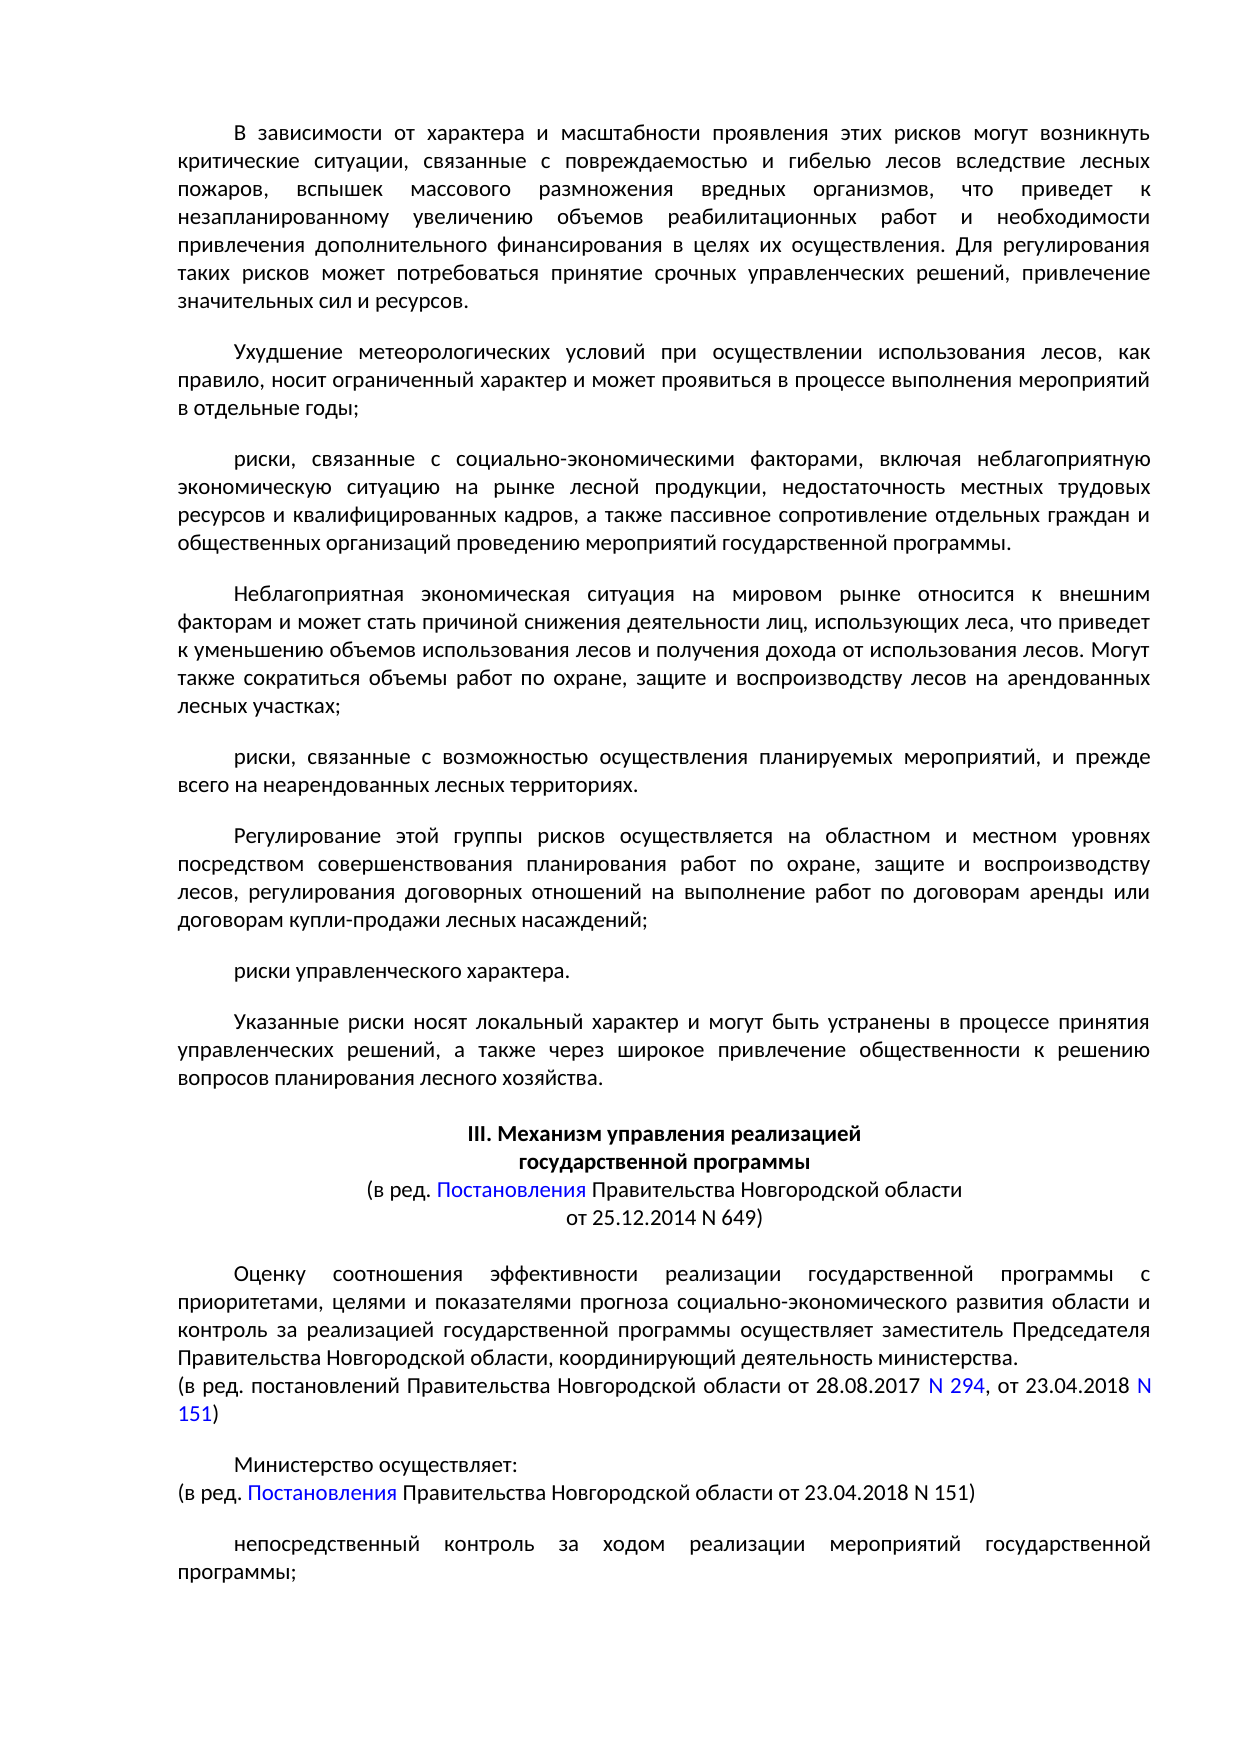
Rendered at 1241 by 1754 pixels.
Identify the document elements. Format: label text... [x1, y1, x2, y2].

text непосредственный контроль за ходом реализации мероприятий государственной программы; [177, 1529, 1152, 1585]
text риски, связанные с социально-экономическими факторами, включая неблагоприятную экономическую ситуацию на рынке лесной продукции, недостаточность местных трудовых ресурсов и квалифицированных кадров, а также пассивное сопротивление отдельных граждан и общественных организаций проведению мероприятий государственной программы. [177, 444, 1152, 556]
text Оценку соотношения эффективности реализации государственной программы с приоритетами, целями и показателями прогноза социально-экономического развития области и контроль за реализацией государственной программы осуществляет заместитель Председателя Правительства Новгородской области, координирующий деятельность министерства. [177, 1259, 1152, 1371]
text от 25.12.2014 N 649) [177, 1203, 1152, 1231]
text (в ред. Постановления Правительства Новгородской области от 23.04.2018 N 151) [177, 1478, 1152, 1506]
text Неблагоприятная экономическая ситуация на мировом рынке относится к внешним факторам и может стать причиной снижения деятельности лиц, использующих леса, что приведет к уменьшению объемов использования лесов и получения дохода от использования лесов. Могут также сократиться объемы работ по охране, защите и воспроизводству лесов на арендованных лесных участках; [177, 579, 1152, 719]
title государственной программы [177, 1147, 1152, 1175]
text Ухудшение метеорологических условий при осуществлении использования лесов, как правило, носит ограниченный характер и может проявиться в процессе выполнения мероприятий в отдельные годы; [177, 337, 1152, 421]
text риски управленческого характера. [177, 956, 1152, 984]
text В зависимости от характера и масштабности проявления этих рисков могут возникнуть критические ситуации, связанные с повреждаемостью и гибелью лесов вследствие лесных пожаров, вспышек массового размножения вредных организмов, что приведет к незапланированному увеличению объемов реабилитационных работ и необходимости привлечения дополнительного финансирования в целях их осуществления. Для регулирования таких рисков может потребоваться принятие срочных управленческих решений, привлечение значительных сил и ресурсов. [177, 118, 1152, 314]
text Регулирование этой группы рисков осуществляется на областном и местном уровнях посредством совершенствования планирования работ по охране, защите и воспроизводству лесов, регулирования договорных отношений на выполнение работ по договорам аренды или договорам купли-продажи лесных насаждений; [177, 821, 1152, 933]
title III. Механизм управления реализацией [177, 1119, 1152, 1147]
text Указанные риски носят локальный характер и могут быть устранены в процессе принятия управленческих решений, а также через широкое привлечение общественности к решению вопросов планирования лесного хозяйства. [177, 1007, 1152, 1091]
text (в ред. постановлений Правительства Новгородской области от 28.08.2017 N 294, от 23.04.2018 N 151) [177, 1371, 1152, 1427]
text (в ред. Постановления Правительства Новгородской области [177, 1175, 1152, 1203]
text Министерство осуществляет: [177, 1450, 1152, 1478]
text риски, связанные с возможностью осуществления планируемых мероприятий, и прежде всего на неарендованных лесных территориях. [177, 742, 1152, 798]
